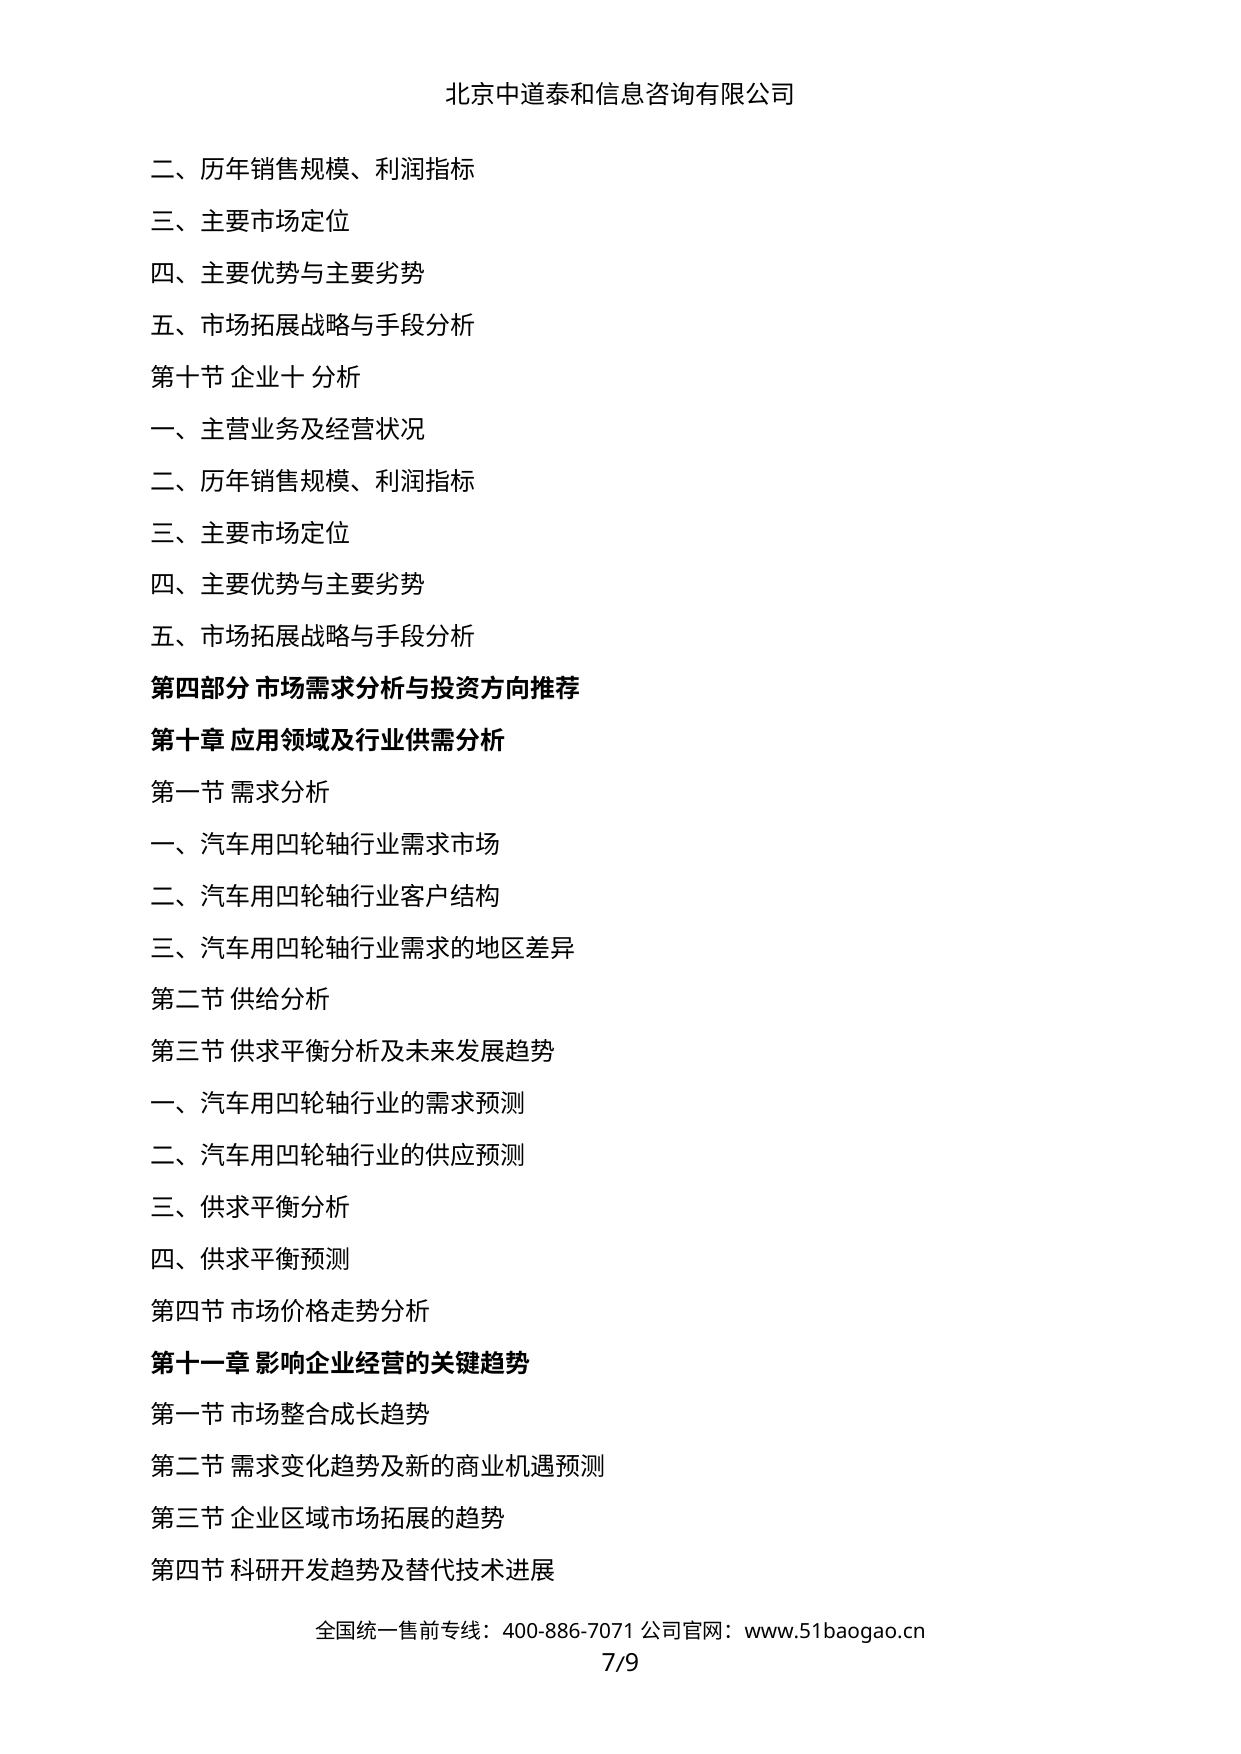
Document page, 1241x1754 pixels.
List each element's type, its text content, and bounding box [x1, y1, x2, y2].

text 三、主要市场定位 [150, 513, 1090, 549]
text 第三节 供求平衡分析及未来发展趋势 [150, 1032, 1090, 1068]
text 二、历年销售规模、利润指标 [150, 461, 1090, 497]
text 第四节 科研开发趋势及替代技术进展 [150, 1551, 1090, 1587]
text 四、主要优势与主要劣势 [150, 565, 1090, 601]
text 第十章 应用领域及行业供需分析 [150, 721, 1090, 757]
text 第四节 市场价格走势分析 [150, 1291, 1090, 1327]
text 三、供求平衡分析 [150, 1187, 1090, 1224]
text 第十一章 影响企业经营的关键趋势 [150, 1343, 1090, 1379]
text 第一节 需求分析 [150, 772, 1090, 809]
text 第三节 企业区域市场拓展的趋势 [150, 1499, 1090, 1535]
text 一、汽车用凹轮轴行业的需求预测 [150, 1084, 1090, 1120]
text 二、历年销售规模、利润指标 [150, 150, 1090, 186]
text 五、市场拓展战略与手段分析 [150, 306, 1090, 342]
text 第二节 供给分析 [150, 980, 1090, 1016]
text 第二节 需求变化趋势及新的商业机遇预测 [150, 1447, 1090, 1483]
text 四、供求平衡预测 [150, 1239, 1090, 1276]
text 一、汽车用凹轮轴行业需求市场 [150, 824, 1090, 861]
text 四、主要优势与主要劣势 [150, 254, 1090, 290]
text 三、汽车用凹轮轴行业需求的地区差异 [150, 928, 1090, 964]
text 一、主营业务及经营状况 [150, 409, 1090, 446]
text 第一节 市场整合成长趋势 [150, 1395, 1090, 1431]
text 第十节 企业十 分析 [150, 357, 1090, 394]
text 五、市场拓展战略与手段分析 [150, 617, 1090, 653]
text 二、汽车用凹轮轴行业的供应预测 [150, 1136, 1090, 1172]
text 第四部分 市场需求分析与投资方向推荐 [150, 669, 1090, 705]
text 三、主要市场定位 [150, 202, 1090, 238]
text 二、汽车用凹轮轴行业客户结构 [150, 876, 1090, 912]
